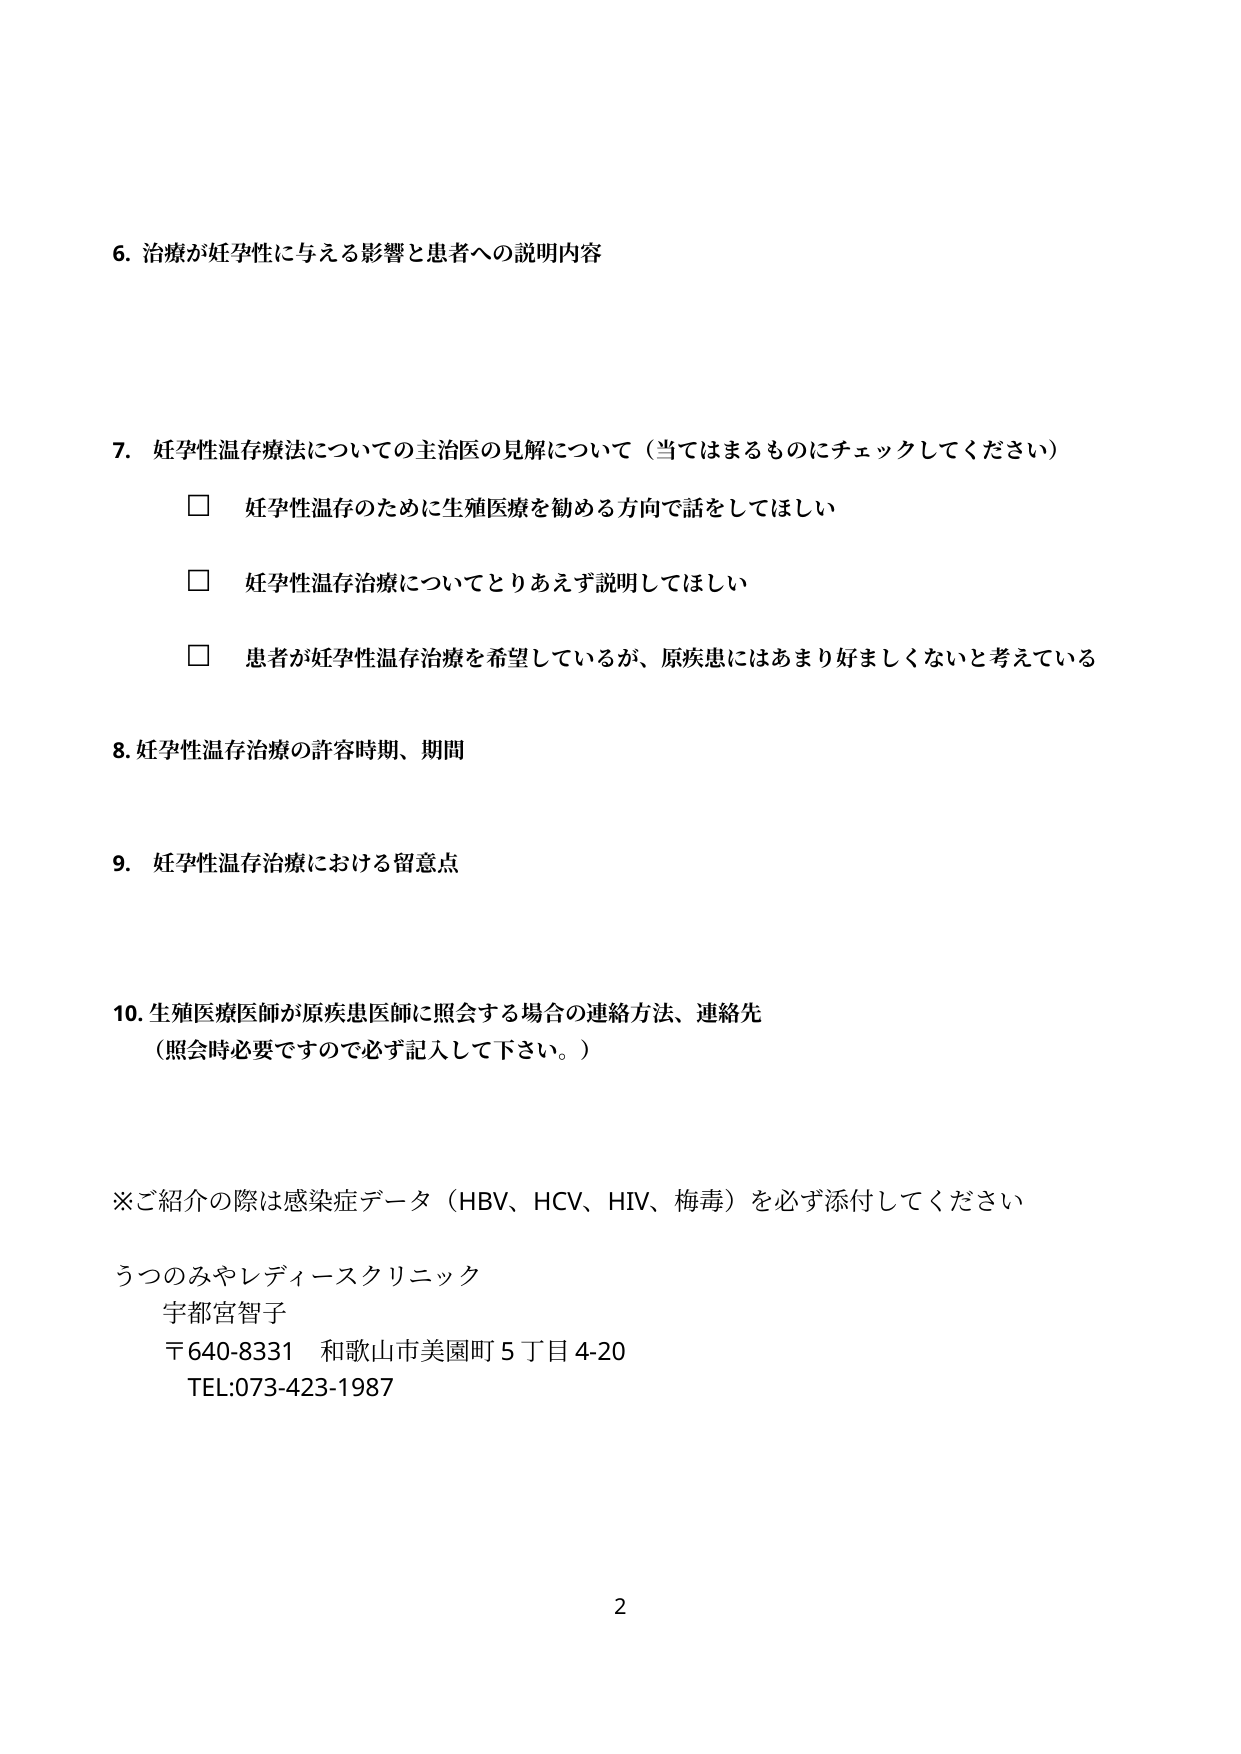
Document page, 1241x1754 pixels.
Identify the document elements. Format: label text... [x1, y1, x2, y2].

text 7. 妊孕性温存療法についての主治医の見解について（当てはまるものにチェックしてください） [112, 430, 1128, 468]
text 妊孕性温存治療についてとりあえず説明してほしい [112, 543, 1128, 618]
text うつのみやレディースクリニック [112, 1255, 1128, 1293]
text ※ご紹介の際は感染症データ（HBV、HCV、HIV、梅毒）を必ず添付してください [112, 1180, 1128, 1218]
text 6. 治療が妊孕性に与える影響と患者への説明内容 [112, 233, 1128, 271]
text （照会時必要ですので必ず記入して下さい。） [112, 1030, 1128, 1068]
text TEL:073-423-1987 [112, 1368, 1128, 1405]
text 宇都宮智子 [112, 1293, 1128, 1330]
text 妊孕性温存のために生殖医療を勧める方向で話をしてほしい [112, 468, 1128, 543]
text 患者が妊孕性温存治療を希望しているが、原疾患にはあまり好ましくないと考えている [112, 618, 1128, 693]
text 〒640-8331 和歌山市美園町5丁目4-20 [112, 1330, 1128, 1368]
text 10. 生殖医療医師が原疾患医師に照会する場合の連絡方法、連絡先 [112, 993, 1128, 1030]
text 9. 妊孕性温存治療における留意点 [112, 843, 1128, 880]
text 8. 妊孕性温存治療の許容時期、期間 [112, 730, 1128, 768]
